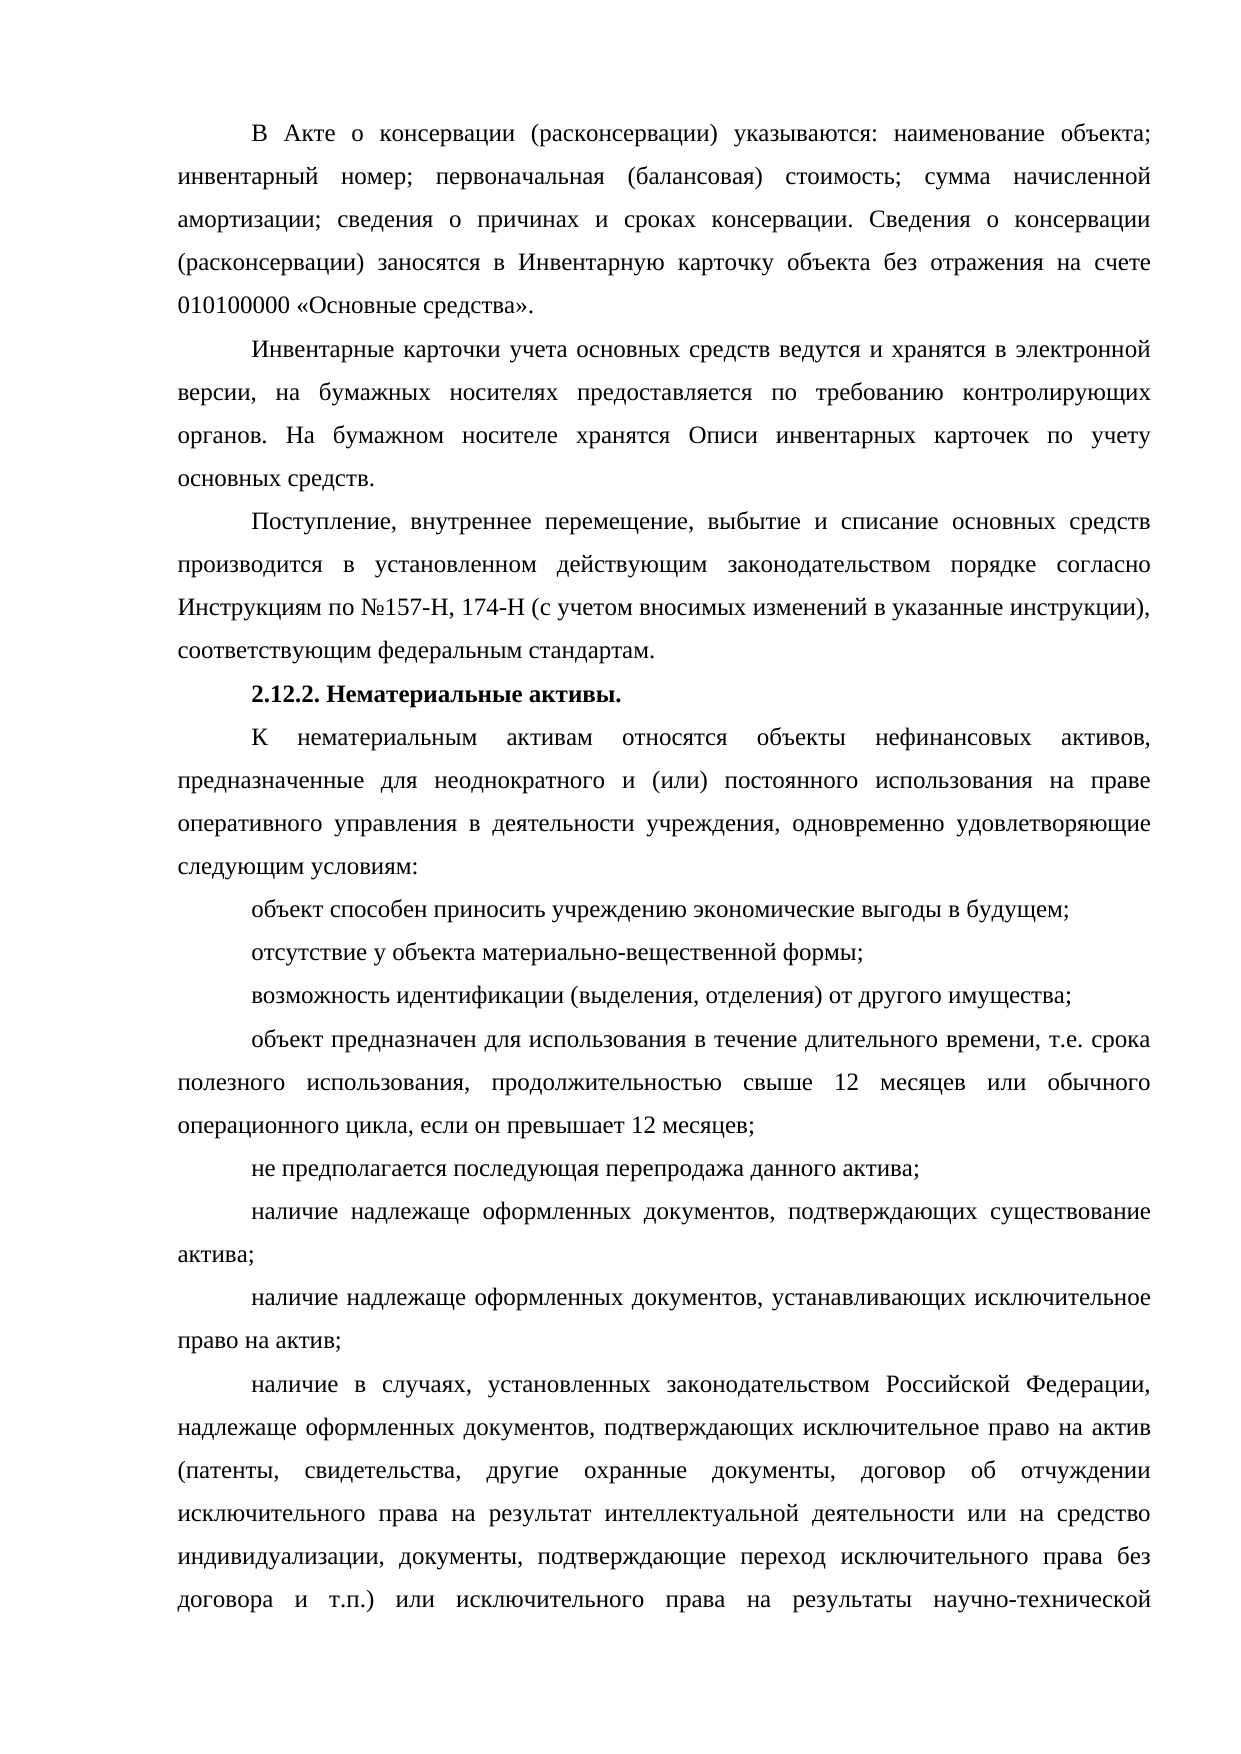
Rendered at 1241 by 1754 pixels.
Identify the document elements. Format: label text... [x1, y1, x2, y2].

text наличие надлежаще оформленных документов, подтверждающих существование актива; [177, 1196, 1152, 1268]
text объект способен приносить учреждению экономические выгоды в будущем; [177, 894, 1152, 923]
text 2.12.2. Нематериальные активы. [177, 679, 1152, 707]
text возможность идентификации (выделения, отделения) от другого имущества; [177, 981, 1152, 1009]
text объект предназначен для использования в течение длительного времени, т.е. срока полезного использования, продолжительностью свыше 12 месяцев или обычного операционного цикла, если он превышает 12 месяцев; [177, 1024, 1152, 1139]
text В Акте о консервации (расконсервации) указываются: наименование объекта; инвентарный номер; первоначальная (балансовая) стоимость; сумма начисленной амортизации; сведения о причинах и сроках консервации. Сведения о консервации (расконсервации) заносятся в Инвентарную карточку объекта без отражения на счете 010100000 «Основные средства». [177, 118, 1152, 319]
text наличие надлежаще оформленных документов, устанавливающих исключительное право на актив; [177, 1282, 1152, 1354]
text Поступление, внутреннее перемещение, выбытие и списание основных средств производится в установленном действующим законодательством порядке согласно Инструкциям по №157-Н, 174-Н (с учетом вносимых изменений в указанные инструкции), соответствующим федеральным стандартам. [177, 506, 1152, 664]
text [177, 1369, 1152, 1613]
text Инвентарные карточки учета основных средств ведутся и хранятся в электронной версии, на бумажных носителях предоставляется по требованию контролирующих органов. На бумажном носителе хранятся Описи инвентарных карточек по учету основных средств. [177, 334, 1152, 492]
text отсутствие у объекта материально-вещественной формы; [177, 937, 1152, 966]
text не предполагается последующая перепродажа данного актива; [177, 1153, 1152, 1182]
text К нематериальным активам относятся объекты нефинансовых активов, предназначенные для неоднократного и (или) постоянного использования на праве оперативного управления в деятельности учреждения, одновременно удовлетворяющие следующим условиям: [177, 722, 1152, 880]
